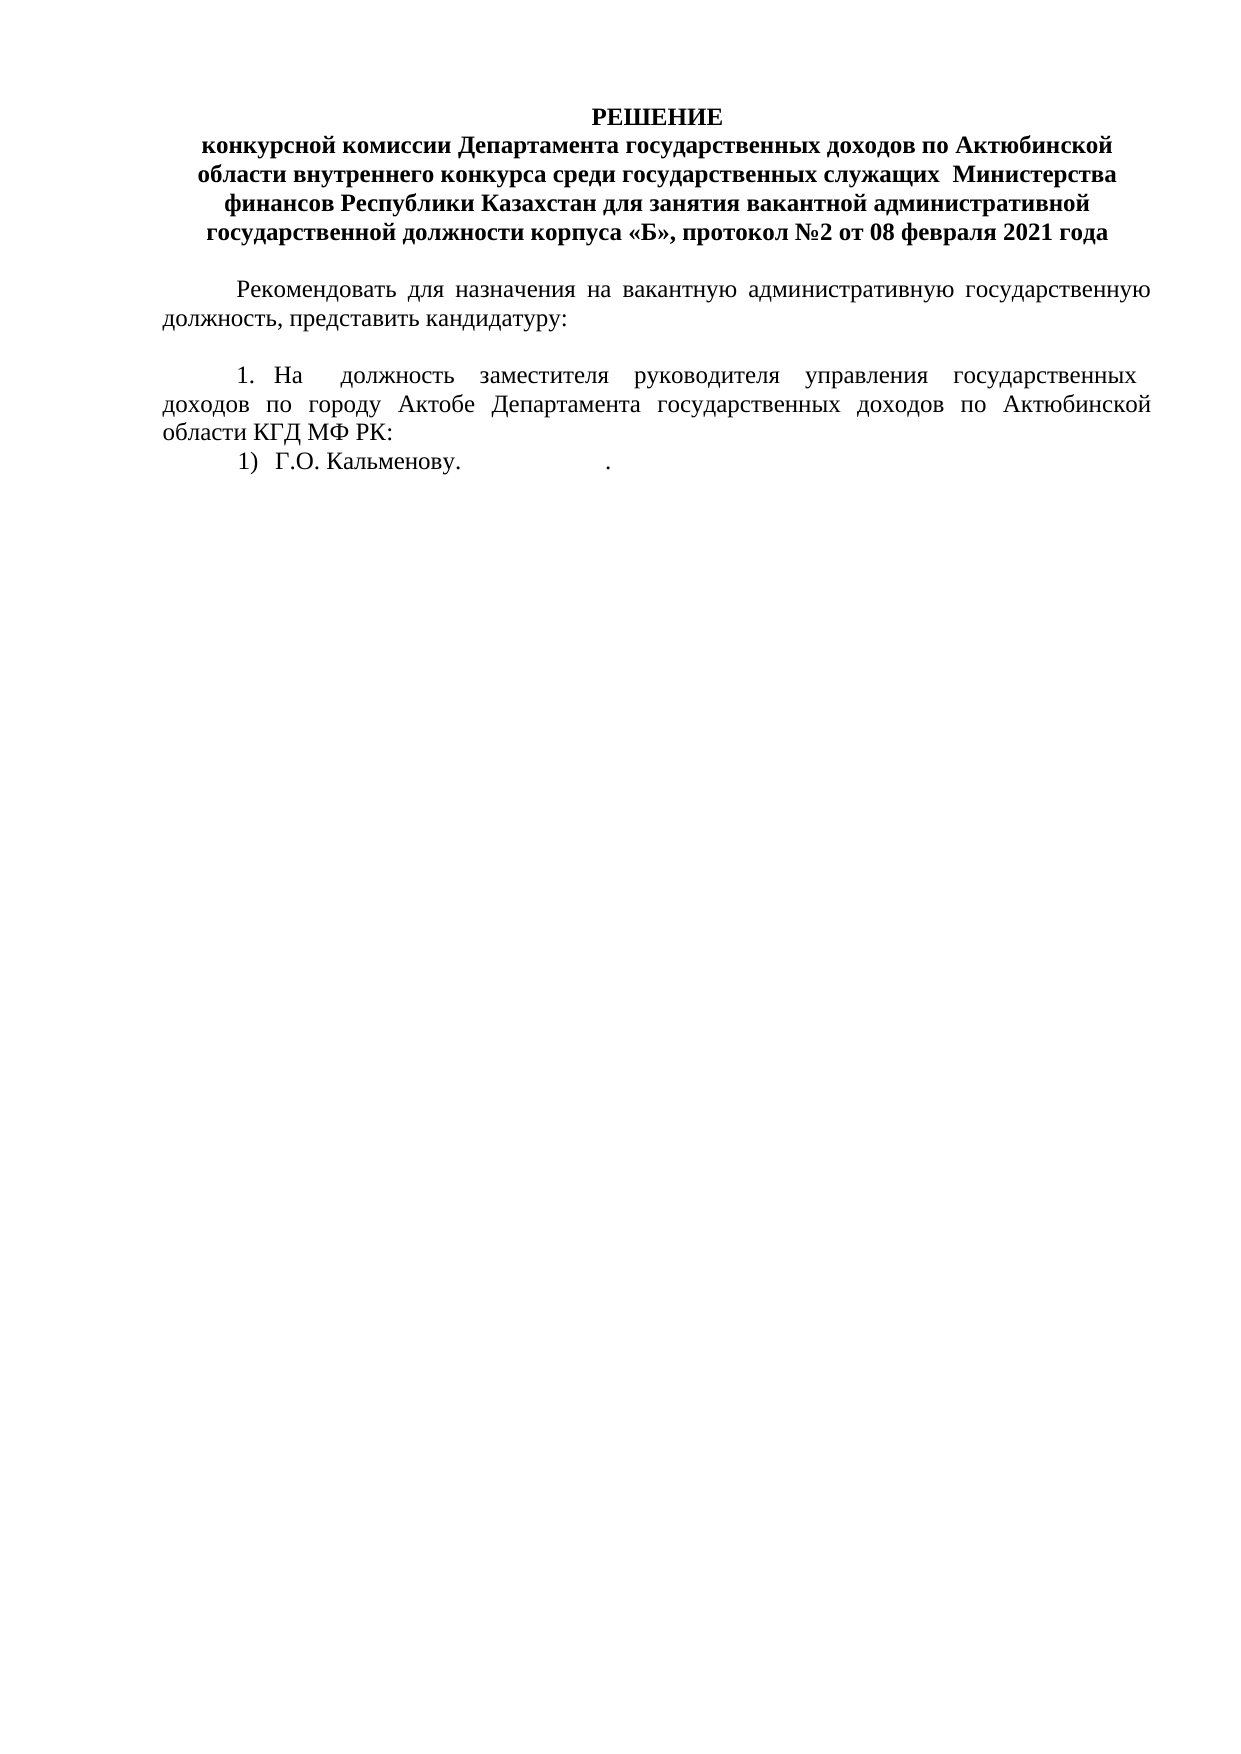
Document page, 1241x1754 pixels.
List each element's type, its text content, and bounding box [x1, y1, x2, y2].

list На должность заместителя руководителя управления государственных [236, 360, 1152, 389]
text доходов по городу Актобе Департамента государственных доходов по Актюбинской области КГД МФ РК: [162, 389, 1152, 446]
text РЕШЕНИЕ [162, 102, 1152, 131]
list Г.О. Кальменову. . [237, 446, 1152, 475]
text Рекомендовать для назначения на вакантную административную государственную должность, представить кандидатуру: [162, 274, 1152, 332]
text конкурсной комиссии Департамента государственных доходов по Актюбинской области внутреннего конкурса среди государственных служащих Министерства финансов Республики Казахстан для занятия вакантной административной государственной должности корпуса «Б», протокол №2 от 08 февраля 2021 года [162, 131, 1152, 246]
